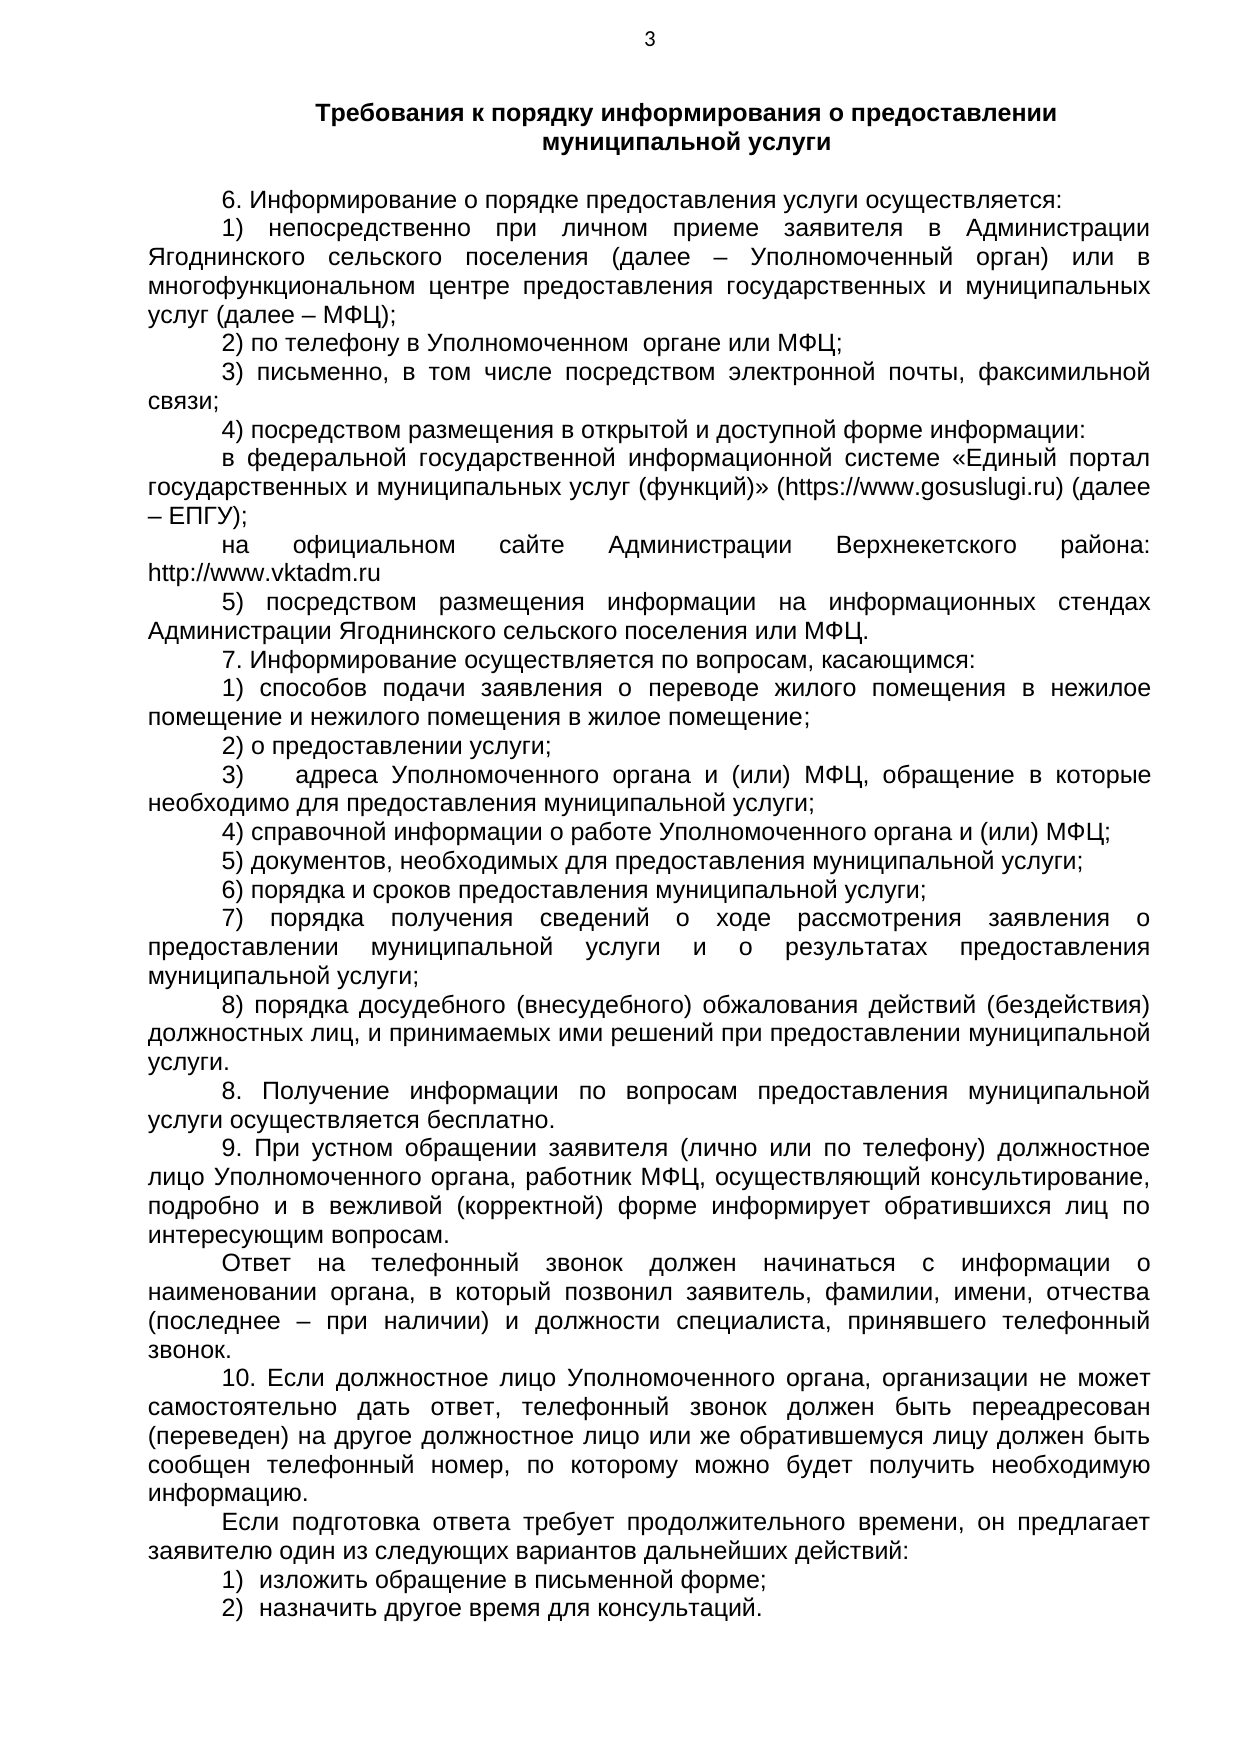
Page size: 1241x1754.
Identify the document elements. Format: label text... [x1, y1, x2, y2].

list адреса Уполномоченного органа и (или) МФЦ, обращение в которые необходимо для предоставления муниципальной услуги; [148, 760, 1152, 817]
text 4) справочной информации о работе Уполномоченного органа и (или) МФЦ; [148, 817, 1152, 846]
text 2) о предоставлении услуги; [148, 731, 1152, 760]
text 8) порядка досудебного (внесудебного) обжалования действий (бездействия) должностных лиц, и принимаемых ими решений при предоставлении муниципальной услуги. [148, 990, 1152, 1076]
text 4) посредством размещения в открытой и доступной форме информации: [148, 415, 1152, 443]
text Если подготовка ответа требует продолжительного времени, он предлагает заявителю один из следующих вариантов дальнейших действий: [148, 1507, 1152, 1565]
text Ответ на телефонный звонок должен начинаться с информации о наименовании органа, в который позвонил заявитель, фамилии, имени, отчества (последнее – при наличии) и должности специалиста, принявшего телефонный звонок. [148, 1248, 1152, 1363]
text 5) документов, необходимых для предоставления муниципальной услуги; [148, 846, 1152, 875]
text Требования к порядку информирования о предоставлении [148, 98, 1152, 127]
text 5) посредством размещения информации на информационных стендах Администрации Ягоднинского сельского поселения или МФЦ. [148, 587, 1152, 645]
text 6. Информирование о порядке предоставления услуги осуществляется: [148, 185, 1152, 213]
text 1) непосредственно при личном приеме заявителя в Администрации Ягоднинского сельского поселения (далее – Уполномоченный орган) или в многофункциональном центре предоставления государственных и муниципальных услуг (далее – МФЦ); [148, 213, 1152, 328]
text 6) порядка и сроков предоставления муниципальной услуги; [148, 875, 1152, 903]
list изложить обращение в письменной форме; [221, 1565, 1152, 1593]
text 9. При устном обращении заявителя (лично или по телефону) должностное лицо Уполномоченного органа, работник МФЦ, осуществляющий консультирование, подробно и в вежливой (корректной) форме информирует обратившихся лиц по интересующим вопросам. [148, 1133, 1152, 1248]
text 3) письменно, в том числе посредством электронной почты, факсимильной связи; [148, 357, 1152, 415]
list назначить другое время для консультаций. [221, 1593, 1152, 1622]
text 7. Информирование осуществляется по вопросам, касающимся: [148, 645, 1152, 673]
text в федеральной государственной информационной системе «Единый портал государственных и муниципальных услуг (функций)» (https://www.gosuslugi.ru) (далее – ЕПГУ); [148, 443, 1152, 530]
text муниципальной услуги [148, 127, 1152, 156]
text 8. Получение информации по вопросам предоставления муниципальной услуги осуществляется бесплатно. [148, 1076, 1152, 1133]
text на официальном сайте Администрации Верхнекетского района: http://www.vktadm.ru [148, 530, 1152, 587]
text 1) способов подачи заявления о переводе жилого помещения в нежилое помещение и нежилого помещения в жилое помещение; [148, 673, 1152, 731]
text 10. Если должностное лицо Уполномоченного органа, организации не может самостоятельно дать ответ, телефонный звонок должен быть переадресован (переведен) на другое должностное лицо или же обратившемуся лицу должен быть сообщен телефонный номер, по которому можно будет получить необходимую информацию. [148, 1363, 1152, 1507]
text 7) порядка получения сведений о ходе рассмотрения заявления о предоставлении муниципальной услуги и о результатах предоставления муниципальной услуги; [148, 903, 1152, 990]
text 2) по телефону в Уполномоченном органе или МФЦ; [148, 328, 1152, 357]
